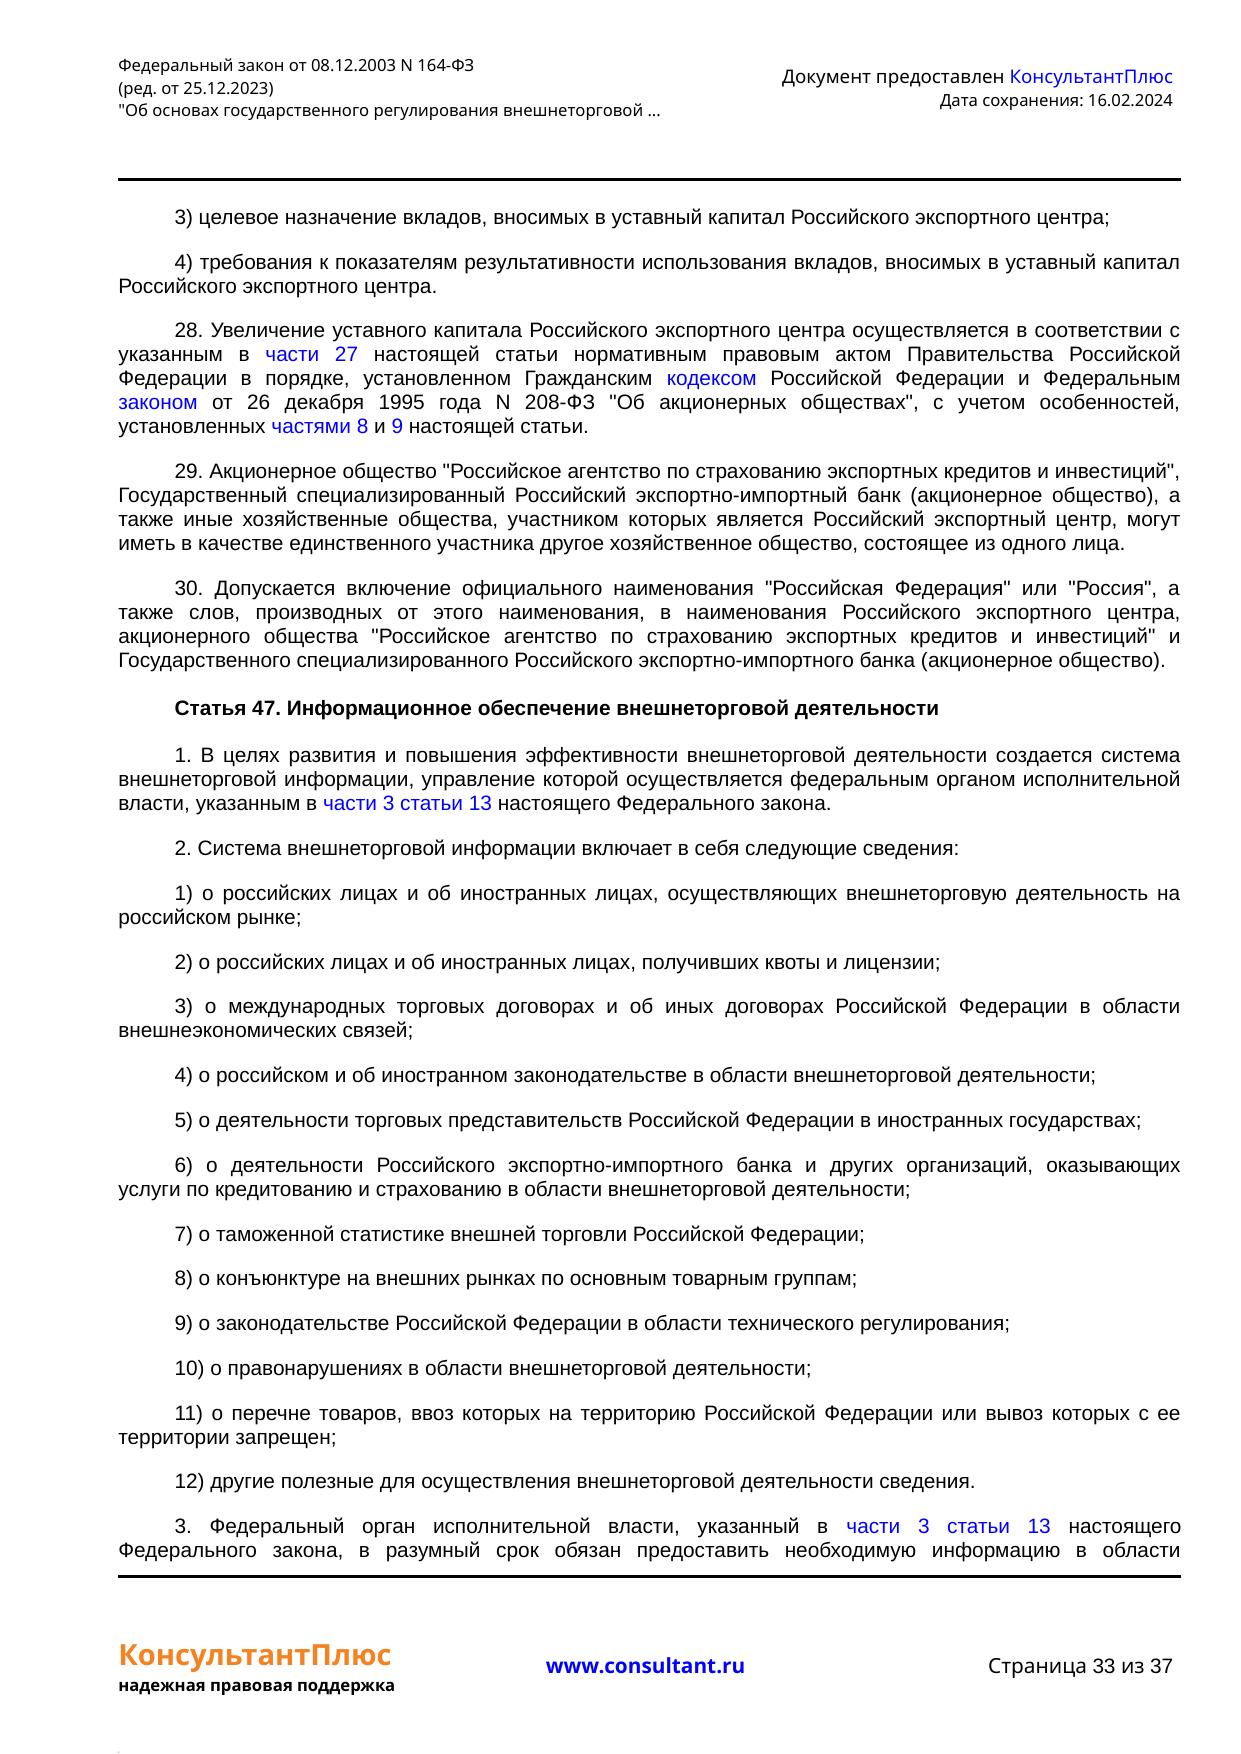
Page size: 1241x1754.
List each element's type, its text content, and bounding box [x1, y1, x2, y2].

text 30. Допускается включение официального наименования "Российская Федерация" или "Россия", а также слов, производных от этого наименования, в наименования Российского экспортного центра, акционерного общества "Российское агентство по страхованию экспортных кредитов и инвестиций" и Государственного специализированного Российского экспортно-импортного банка (акционерное общество). [118, 576, 1181, 671]
text 4) о российском и об иностранном законодательстве в области внешнеторговой деятельности; [118, 1063, 1181, 1087]
text 10) о правонарушениях в области внешнеторговой деятельности; [118, 1356, 1181, 1380]
text 3) о международных торговых договорах и об иных договорах Российской Федерации в области внешнеэкономических связей; [118, 994, 1181, 1042]
text 2. Система внешнеторговой информации включает в себя следующие сведения: [118, 836, 1181, 860]
text 28. Увеличение уставного капитала Российского экспортного центра осуществляется в соответствии с указанным в части 27 настоящей статьи нормативным правовым актом Правительства Российской Федерации в порядке, установленном Гражданским кодексом Российской Федерации и Федеральным законом от 26 декабря 1995 года N 208-ФЗ "Об акционерных обществах", с учетом особенностей, установленных частями 8 и 9 настоящей статьи. [118, 318, 1181, 438]
text 7) о таможенной статистике внешней торговли Российской Федерации; [118, 1221, 1181, 1245]
title Статья 47. Информационное обеспечение внешнеторговой деятельности [118, 695, 1181, 719]
text 9) о законодательстве Российской Федерации в области технического регулирования; [118, 1311, 1181, 1335]
text 2) о российских лицах и об иностранных лицах, получивших квоты и лицензии; [118, 949, 1181, 973]
text 5) о деятельности торговых представительств Российской Федерации в иностранных государствах; [118, 1108, 1181, 1132]
text 1) о российских лицах и об иностранных лицах, осуществляющих внешнеторговую деятельность на российском рынке; [118, 881, 1181, 929]
text 11) о перечне товаров, ввоз которых на территорию Российской Федерации или вывоз которых с ее территории запрещен; [118, 1401, 1181, 1448]
text 3) целевое назначение вкладов, вносимых в уставный капитал Российского экспортного центра; [118, 205, 1181, 229]
text 1. В целях развития и повышения эффективности внешнеторговой деятельности создается система внешнеторговой информации, управление которой осуществляется федеральным органом исполнительной власти, указанным в части 3 статьи 13 настоящего Федерального закона. [118, 743, 1181, 815]
text 8) о конъюнктуре на внешних рынках по основным товарным группам; [118, 1266, 1181, 1290]
text 6) о деятельности Российского экспортно-импортного банка и других организаций, оказывающих услуги по кредитованию и страхованию в области внешнеторговой деятельности; [118, 1153, 1181, 1201]
text 12) другие полезные для осуществления внешнеторговой деятельности сведения. [118, 1469, 1181, 1493]
text 4) требования к показателям результативности использования вкладов, вносимых в уставный капитал Российского экспортного центра. [118, 249, 1181, 297]
text 29. Акционерное общество "Российское агентство по страхованию экспортных кредитов и инвестиций", Государственный специализированный Российский экспортно-импортный банк (акционерное общество), а также иные хозяйственные общества, участником которых является Российский экспортный центр, могут иметь в качестве единственного участника другое хозяйственное общество, состоящее из одного лица. [118, 459, 1181, 555]
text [118, 1514, 1181, 1562]
